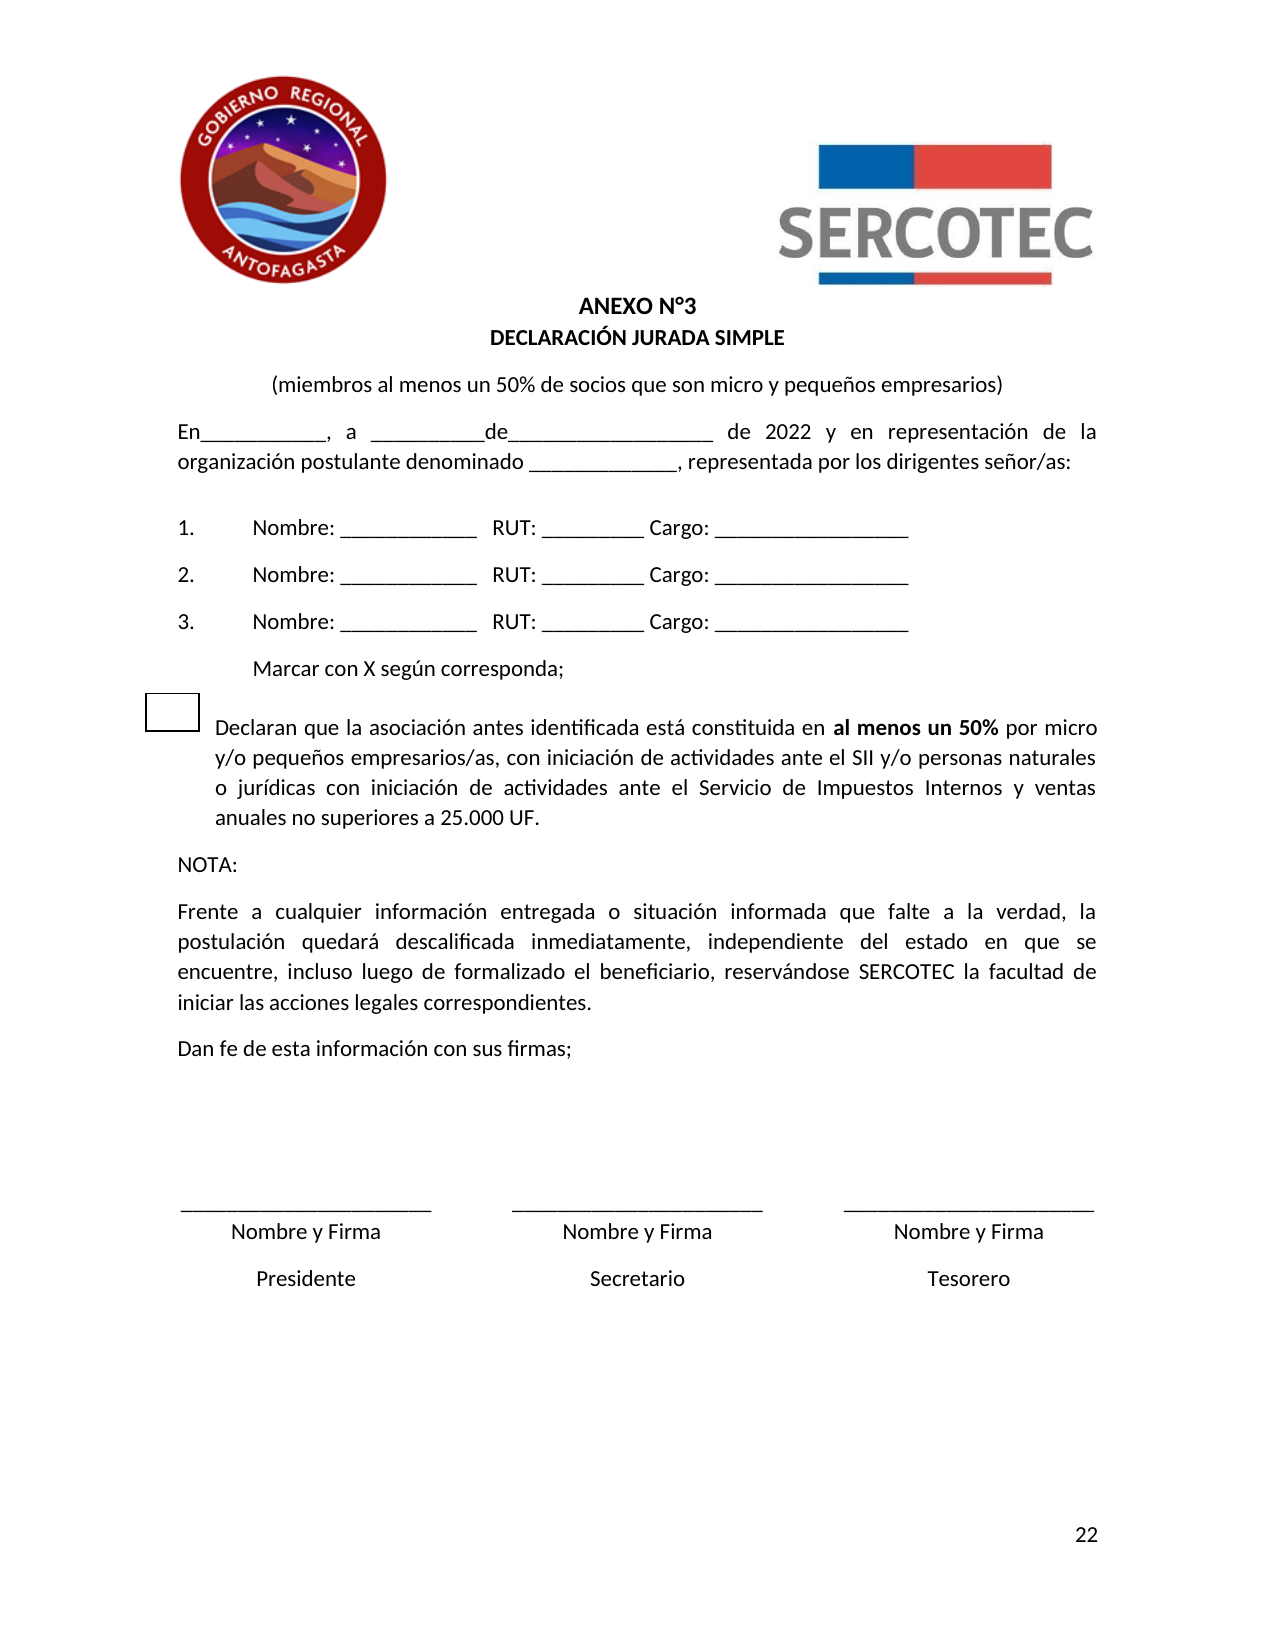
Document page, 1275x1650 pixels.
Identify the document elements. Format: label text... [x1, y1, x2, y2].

text ______________________Nombre y Firma [177, 1187, 435, 1245]
picture [777, 141, 1097, 287]
text 3. Nombre: ____________ RUT: _________ Cargo: _________________ [177, 607, 1098, 635]
text ______________________Nombre y Firma [840, 1187, 1098, 1245]
text Frente a cualquier información entregada o situación informada que falte a la verdad, la postulación quedará descalificada inmediatamente, independiente del estado en que se encuentre, incluso luego de formalizado el beneficiario, reservándose SERCOTEC la facultad de iniciar las acciones legales correspondientes. [177, 897, 1098, 1016]
text En___________, a __________de__________________ de 2022 y en representación de la organización postulante denominado _____________, representada por los dirigentes señor/as: [177, 417, 1098, 475]
subtitle ANEXO N°3 [177, 290, 1098, 321]
text NOTA: [177, 850, 1098, 878]
text Presidente [177, 1264, 435, 1292]
text ______________________Nombre y Firma [508, 1187, 766, 1245]
text 1. Nombre: ____________ RUT: _________ Cargo: _________________ [177, 513, 1098, 541]
text Marcar con X según corresponda; [178, 654, 1098, 682]
text Dan fe de esta información con sus firmas; [177, 1034, 1098, 1063]
text DECLARACIÓN JURADA SIMPLE [177, 323, 1098, 351]
picture [177, 73, 390, 287]
text 2. Nombre: ____________ RUT: _________ Cargo: _________________ [177, 560, 1098, 588]
text (miembros al menos un 50% de socios que son micro y pequeños empresarios) [177, 370, 1098, 398]
text Secretario [508, 1264, 766, 1292]
text Declaran que la asociación antes identificada está constituida en al menos un 50% por micro y/o pequeños empresarios/as, con iniciación de actividades ante el SII y/o personas naturales o jurídicas con iniciación de actividades ante el Servicio de Impuestos Internos y ventas anuales no superiores a 25.000 UF. [215, 713, 1098, 831]
text Tesorero [840, 1264, 1098, 1292]
